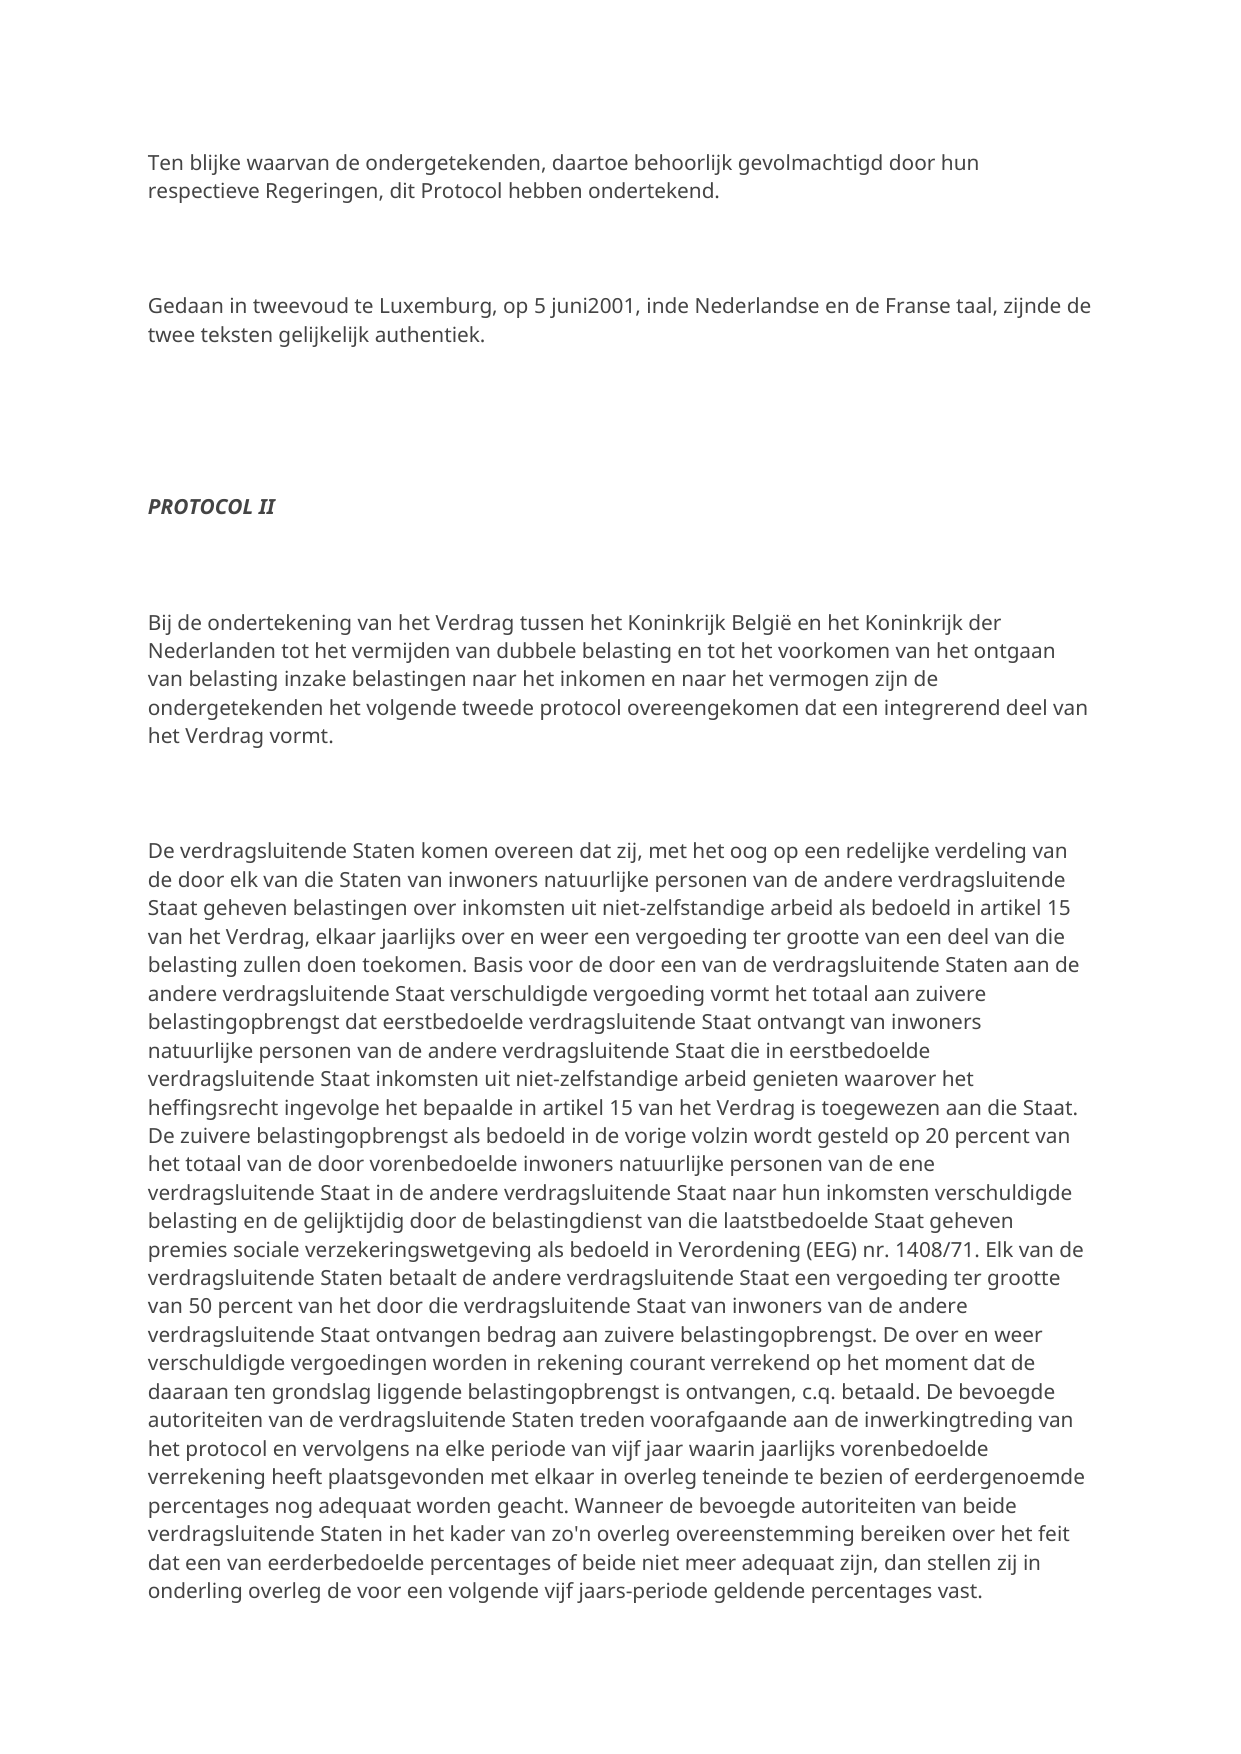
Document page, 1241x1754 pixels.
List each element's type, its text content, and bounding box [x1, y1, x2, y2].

text De verdragsluitende Staten komen overeen dat zij, met het oog op een redelijke verdeling van de door elk van die Staten van inwoners natuurlijke personen van de andere verdragsluitende Staat geheven belastingen over inkomsten uit niet-zelfstandige arbeid als bedoeld in artikel 15 van het Verdrag, elkaar jaarlijks over en weer een vergoeding ter grootte van een deel van die belasting zullen doen toekomen. Basis voor de door een van de verdragsluitende Staten aan de andere verdragsluitende Staat verschuldigde vergoeding vormt het totaal aan zuivere belastingopbrengst dat eerstbedoelde verdragsluitende Staat ontvangt van inwoners natuurlijke personen van de andere verdragsluitende Staat die in eerstbedoelde verdragsluitende Staat inkomsten uit niet-zelfstandige arbeid genieten waarover het heffingsrecht ingevolge het bepaalde in artikel 15 van het Verdrag is toegewezen aan die Staat. De zuivere belastingopbrengst als bedoeld in de vorige volzin wordt gesteld op 20 percent van het totaal van de door vorenbedoelde inwoners natuurlijke personen van de ene verdragsluitende Staat in de andere verdragsluitende Staat naar hun inkomsten verschuldigde belasting en de gelijktijdig door de belastingdienst van die laatstbedoelde Staat geheven premies sociale verzekeringswetgeving als bedoeld in Verordening (EEG) nr. 1408/71. Elk van de verdragsluitende Staten betaalt de andere verdragsluitende Staat een vergoeding ter grootte van 50 percent van het door die verdragsluitende Staat van inwoners van de andere verdragsluitende Staat ontvangen bedrag aan zuivere belastingopbrengst. De over en weer verschuldigde vergoedingen worden in rekening courant verrekend op het moment dat de daaraan ten grondslag liggende belastingopbrengst is ontvangen, c.q. betaald. De bevoegde autoriteiten van de verdragsluitende Staten treden voorafgaande aan de inwerkingtreding van het protocol en vervolgens na elke periode van vijf jaar waarin jaarlijks vorenbedoelde verrekening heeft plaatsgevonden met elkaar in overleg teneinde te bezien of eerdergenoemde percentages nog adequaat worden geacht. Wanneer de bevoegde autoriteiten van beide verdragsluitende Staten in het kader van zo'n overleg overeenstemming bereiken over het feit dat een van eerderbedoelde percentages of beide niet meer adequaat zijn, dan stellen zij in onderling overleg de voor een volgende vijf jaars-periode geldende percentages vast. [148, 837, 1093, 1604]
text Bij de ondertekening van het Verdrag tussen het Koninkrijk België en het Koninkrijk der Nederlanden tot het vermijden van dubbele belasting en tot het voorkomen van het ontgaan van belasting inzake belastingen naar het inkomen en naar het vermogen zijn de ondergetekenden het volgende tweede protocol overeengekomen dat een integrerend deel van het Verdrag vormt. [148, 608, 1093, 750]
text PROTOCOL II [148, 492, 1093, 521]
text Ten blijke waarvan de ondergetekenden, daartoe behoorlijk gevolmachtigd door hun respectieve Regeringen, dit Protocol hebben ondertekend. [148, 148, 1093, 204]
text Gedaan in tweevoud te Luxemburg, op 5 juni2001, inde Nederlandse en de Franse taal, zijnde de twee teksten gelijkelijk authentiek. [148, 291, 1093, 348]
